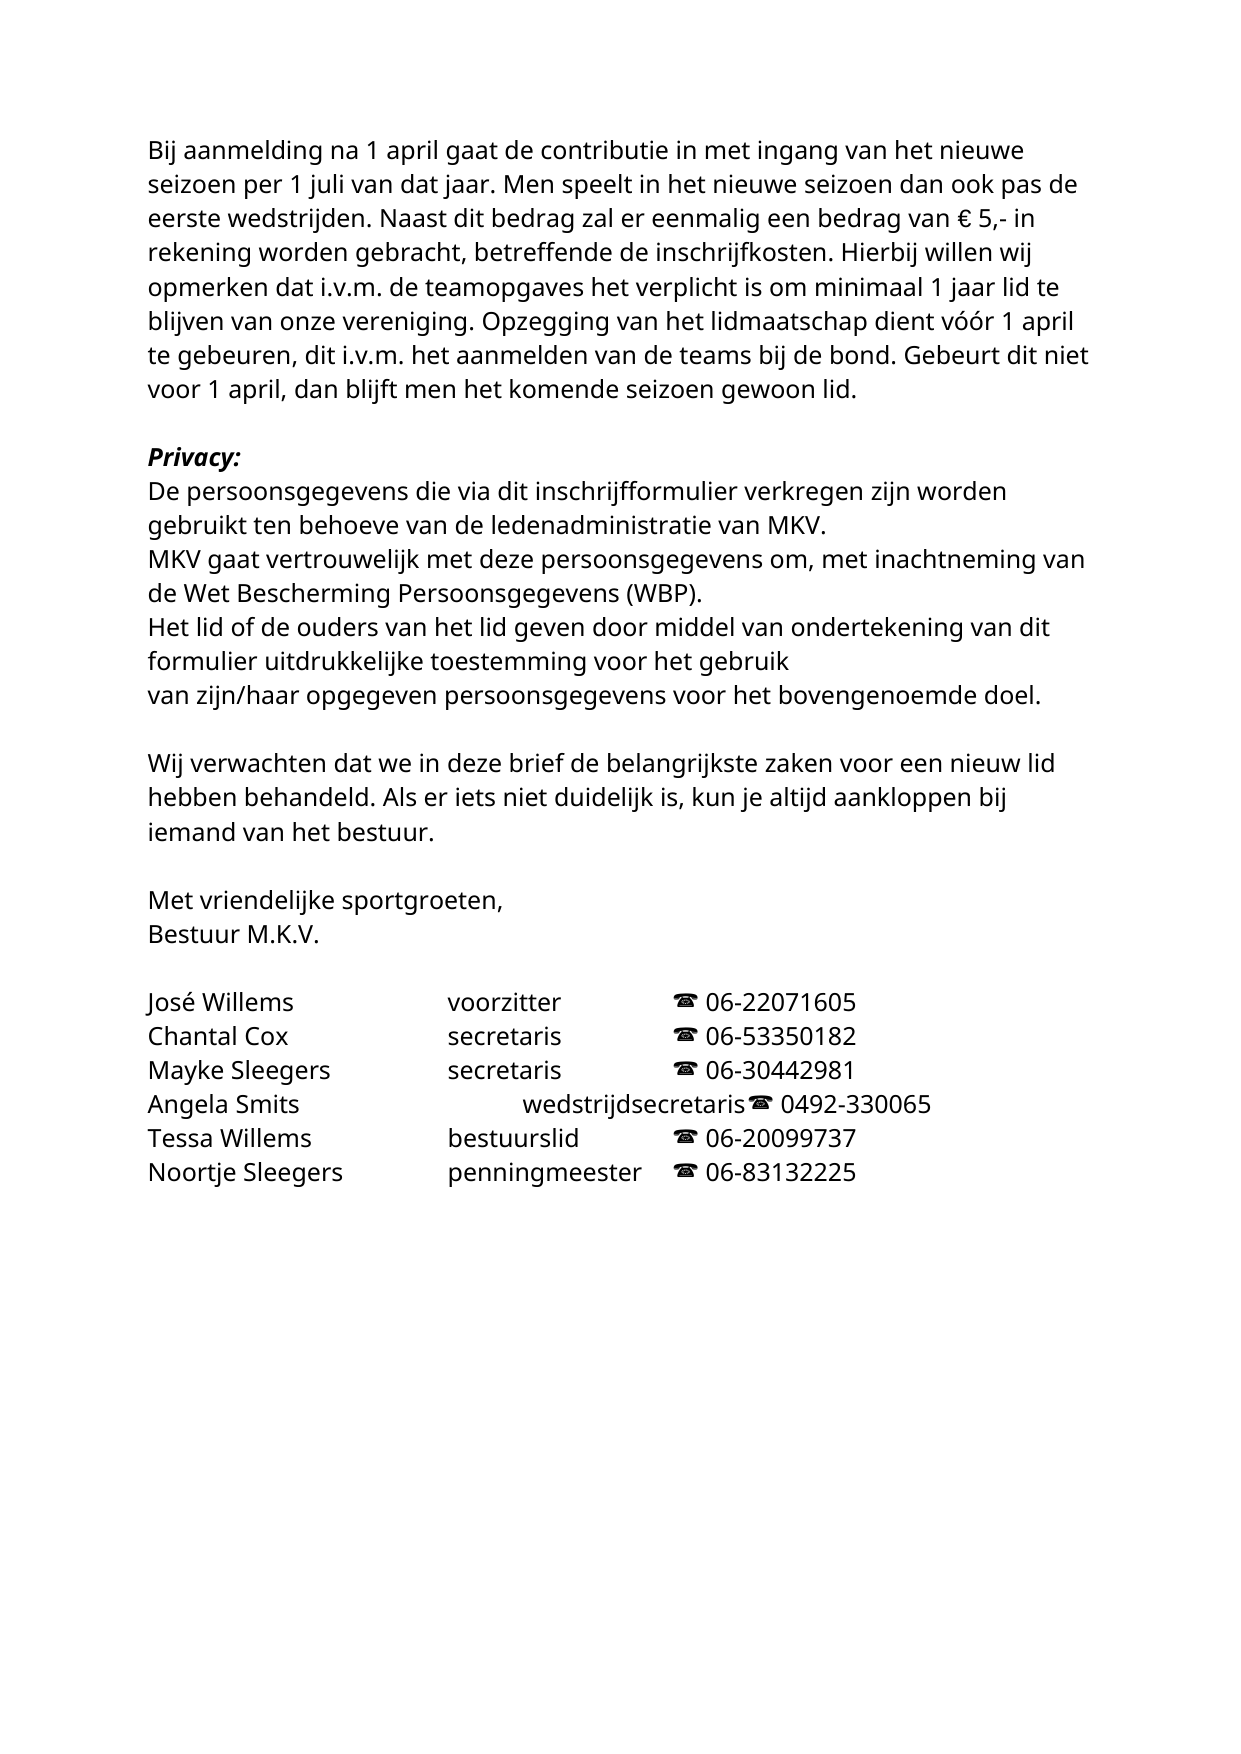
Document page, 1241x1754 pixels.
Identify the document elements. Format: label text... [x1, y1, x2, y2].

text Mayke Sleegers secretaris 06-30442981 [147, 1053, 1093, 1087]
text Tessa Willems bestuurslid 06-20099737 [147, 1121, 1093, 1155]
text Bij aanmelding na 1 april gaat de contributie in met ingang van het nieuwe seizoen per 1 juli van dat jaar. Men speelt in het nieuwe seizoen dan ook pas de eerste wedstrijden. Naast dit bedrag zal er eenmalig een bedrag van € 5,- in rekening worden gebracht, betreffende de inschrijfkosten. Hierbij willen wij opmerken dat i.v.m. de teamopgaves het verplicht is om minimaal 1 jaar lid te blijven van onze vereniging. Opzegging van het lidmaatschap dient vóór 1 april te gebeuren, dit i.v.m. het aanmelden van de teams bij de bond. Gebeurt dit niet voor 1 april, dan blijft men het komende seizoen gewoon lid. [147, 133, 1093, 405]
text van zijn/haar opgegeven persoonsgegevens voor het bovengenoemde doel. [147, 678, 1093, 712]
text Met vriendelijke sportgroeten, [147, 882, 1093, 916]
text Chantal Cox secretaris 06-53350182 [147, 1018, 1093, 1053]
text De persoonsgegevens die via dit inschrijfformulier verkregen zijn worden gebruikt ten behoeve van de ledenadministratie van MKV. [147, 473, 1093, 542]
text Het lid of de ouders van het lid geven door middel van ondertekening van dit formulier uitdrukkelijke toestemming voor het gebruik [147, 610, 1093, 678]
text José Willems voorzitter 06-22071605 [147, 984, 1093, 1018]
text Wij verwachten dat we in deze brief de belangrijkste zaken voor een nieuw lid hebben behandeld. Als er iets niet duidelijk is, kun je altijd aankloppen bij iemand van het bestuur. [147, 746, 1093, 848]
text Noortje Sleegers penningmeester 06-83132225 [147, 1155, 1093, 1189]
text Bestuur M.K.V. [147, 916, 1093, 950]
text MKV gaat vertrouwelijk met deze persoonsgegevens om, met inachtneming van de Wet Bescherming Persoonsgegevens (WBP). [147, 542, 1093, 610]
text Angela Smits wedstrijdsecretaris 0492-330065 [147, 1087, 1093, 1121]
text Privacy: [147, 439, 1093, 473]
